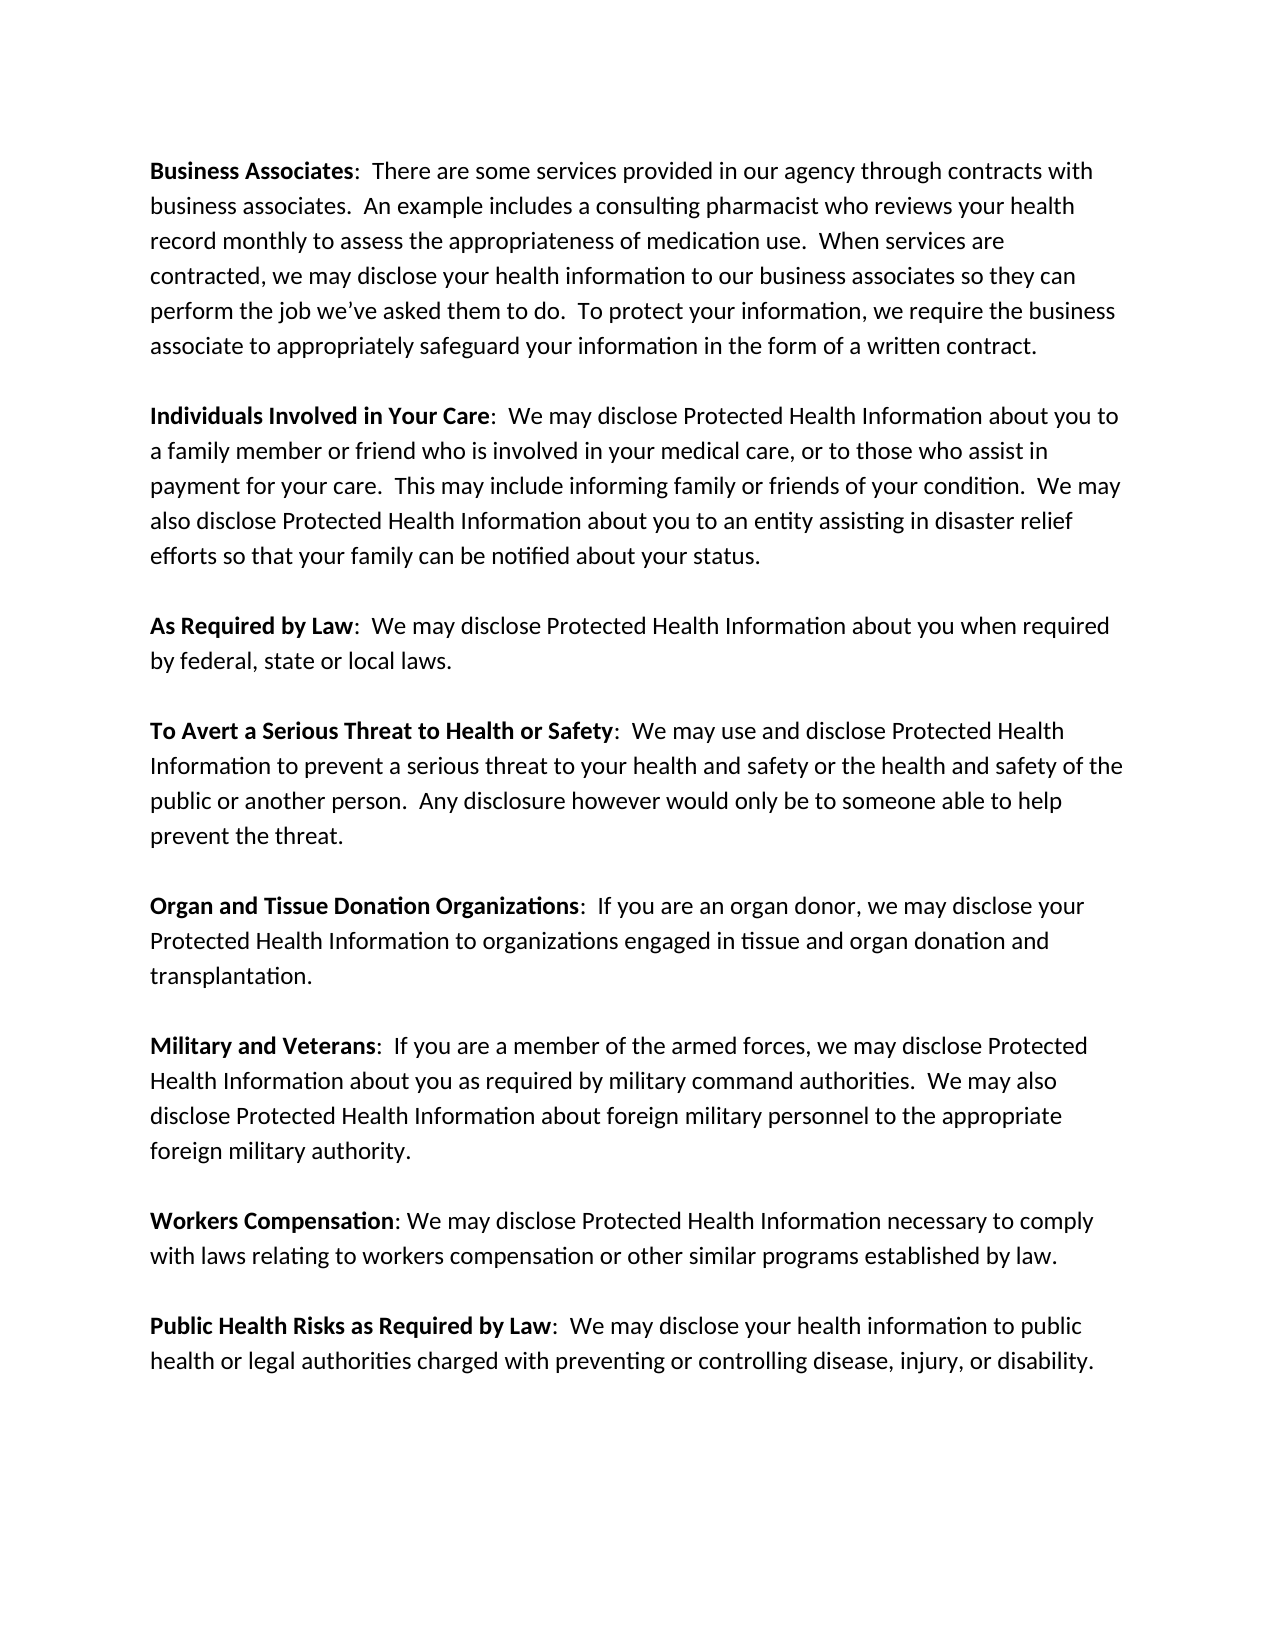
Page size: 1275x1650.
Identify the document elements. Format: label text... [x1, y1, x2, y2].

list Public Health Risks as Required by Law: We may disclose your health information to public health or legal authorities charged with preventing or controlling disease, injury, or disability. [150, 1310, 1125, 1376]
list Organ and Tissue Donation Organizations: If you are an organ donor, we may disclose your Protected Health Information to organizations engaged in tissue and organ donation and transplantation. [150, 890, 1125, 991]
list Workers Compensation: We may disclose Protected Health Information necessary to comply with laws relating to workers compensation or other similar programs established by law. [150, 1205, 1125, 1271]
list Individuals Involved in Your Care: We may disclose Protected Health Information about you to a family member or friend who is involved in your medical care, or to those who assist in payment for your care. This may include informing family or friends of your condition. We may also disclose Protected Health Information about you to an entity assisting in disaster relief efforts so that your family can be notified about your status. [150, 400, 1125, 571]
list To Avert a Serious Threat to Health or Safety: We may use and disclose Protected Health Information to prevent a serious threat to your health and safety or the health and safety of the public or another person. Any disclosure however would only be to someone able to help prevent the threat. [150, 715, 1125, 851]
list Business Associates: There are some services provided in our agency through contracts with business associates. An example includes a consulting pharmacist who reviews your health record monthly to assess the appropriateness of medication use. When services are contracted, we may disclose your health information to our business associates so they can perform the job we’ve asked them to do. To protect your information, we require the business associate to appropriately safeguard your information in the form of a written contract. [150, 155, 1125, 361]
list As Required by Law: We may disclose Protected Health Information about you when required by federal, state or local laws. [150, 610, 1125, 676]
list Military and Veterans: If you are a member of the armed forces, we may disclose Protected Health Information about you as required by military command authorities. We may also disclose Protected Health Information about foreign military personnel to the appropriate foreign military authority. [150, 1030, 1125, 1166]
